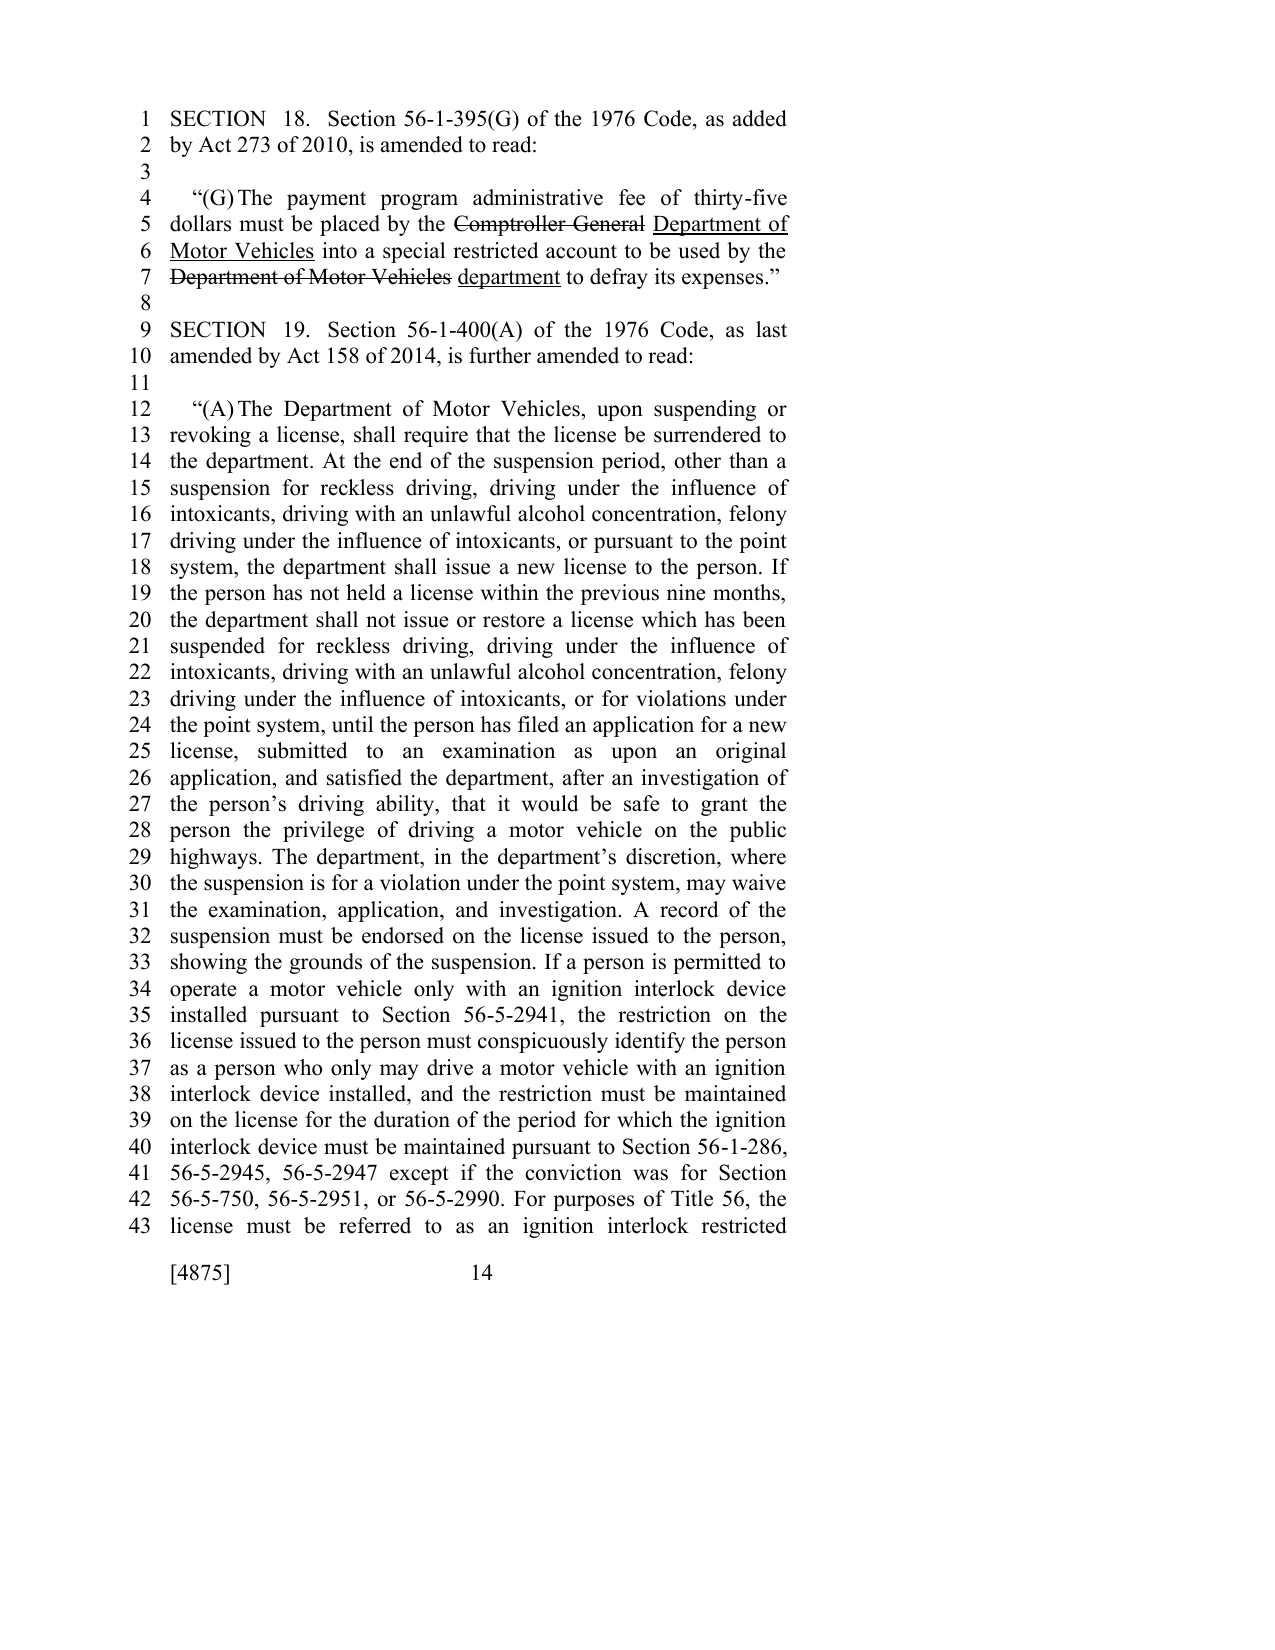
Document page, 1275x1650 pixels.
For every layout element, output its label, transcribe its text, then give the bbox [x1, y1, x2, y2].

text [169, 395, 787, 1238]
text SECTION 19. Section 56-1-400(A) of the 1976 Code, as last amended by Act 158 of 2014, is further amended to read: [169, 316, 787, 368]
text SECTION 18. Section 56-1-395(G) of the 1976 Code, as added by Act 273 of 2010, is amended to read: [169, 105, 787, 158]
text “(G) The payment program administrative fee of thirty-five dollars must be placed by the Comptroller General Department of Motor Vehicles into a special restricted account to be used by the Department of Motor Vehicles department to defray its expenses.” [169, 184, 787, 289]
